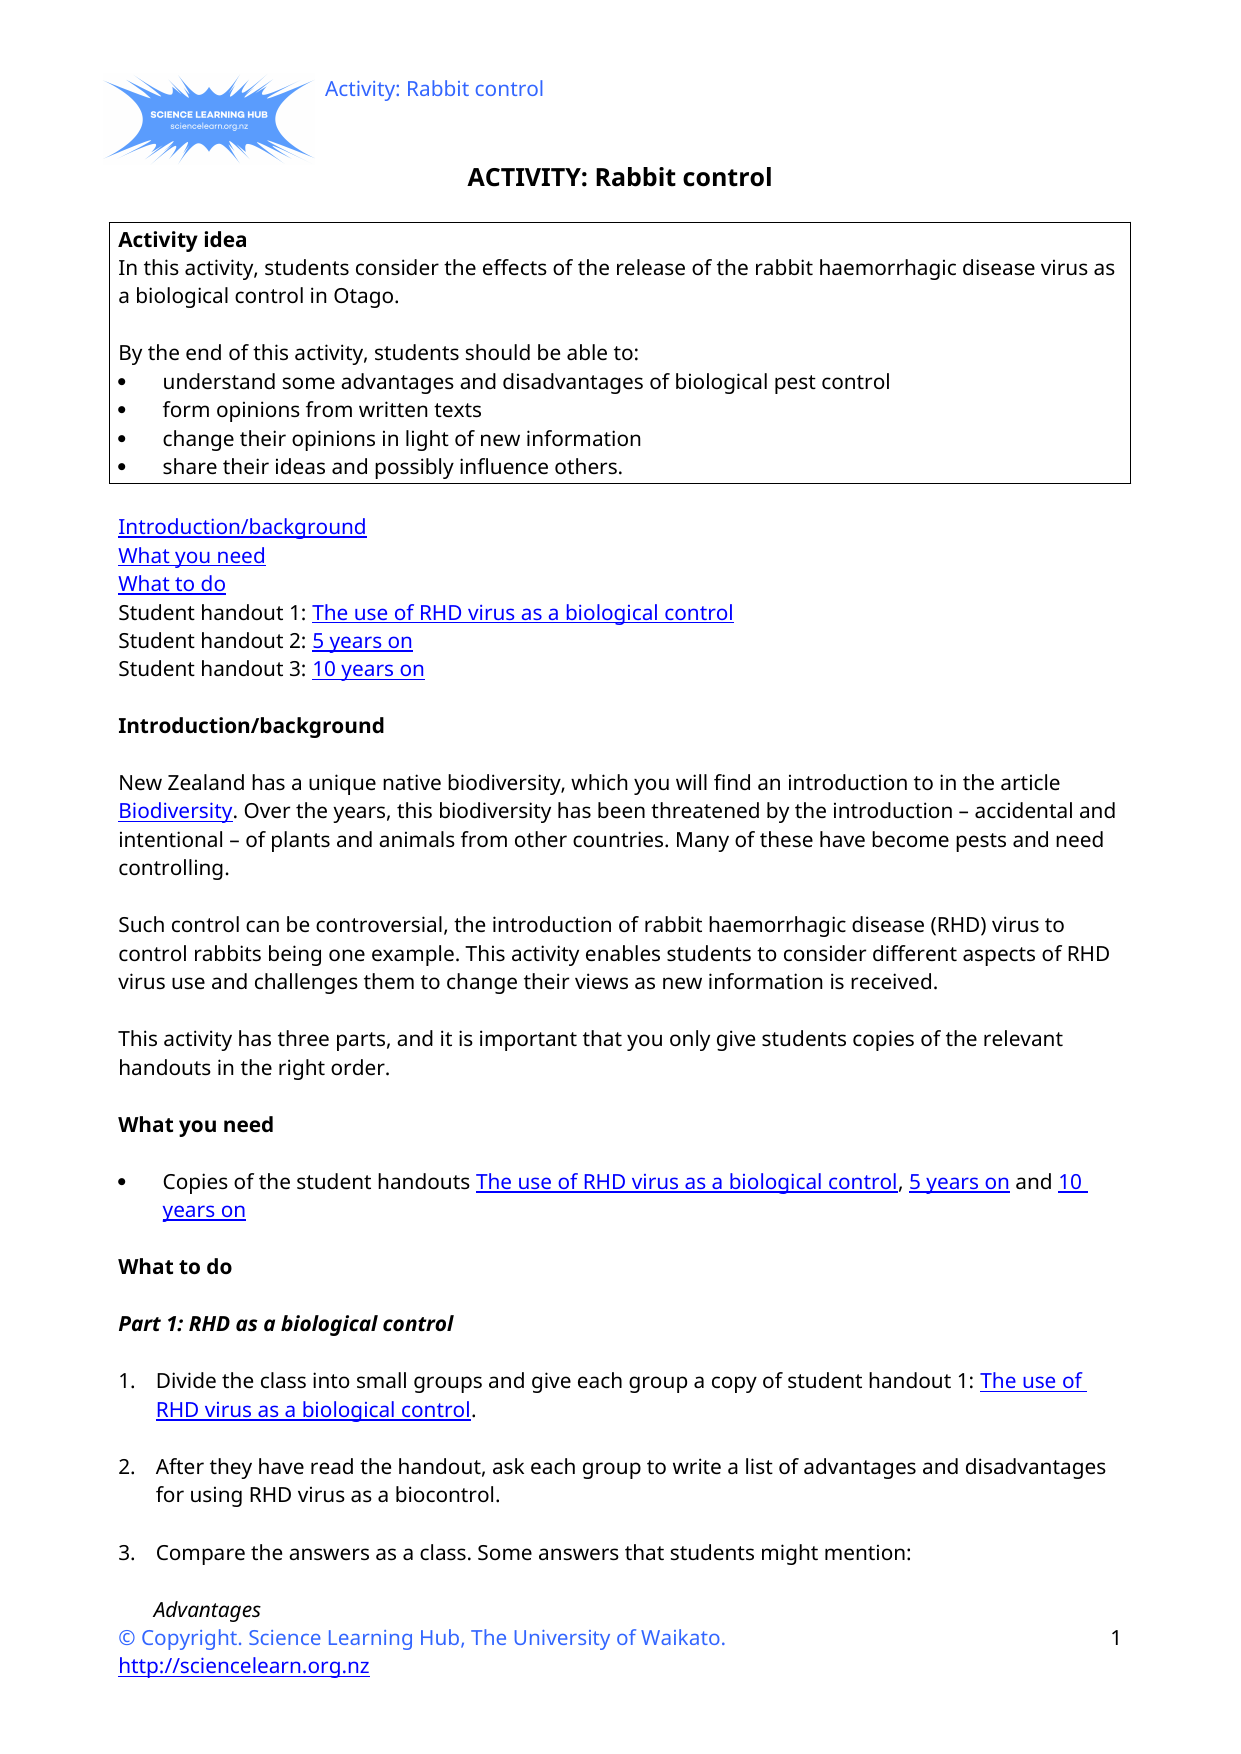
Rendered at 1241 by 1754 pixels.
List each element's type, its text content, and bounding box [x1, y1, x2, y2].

text Such control can be controversial, the introduction of rabbit haemorrhagic disease (RHD) virus to control rabbits being one example. This activity enables students to consider different aspects of RHD virus use and challenges them to change their views as new information is received. [118, 910, 1122, 996]
text What you need [118, 1110, 1122, 1138]
list change their opinions in light of new information [118, 424, 1122, 449]
list Compare the answers as a class. Some answers that students might mention: [118, 1538, 1122, 1566]
picture [102, 73, 316, 165]
text Introduction/background [118, 512, 1122, 541]
text Introduction/background [118, 711, 1122, 740]
text In this activity, students consider the effects of the release of the rabbit haemorrhagic disease virus as a biological control in Otago. [118, 253, 1122, 310]
text Student handout 1: The use of RHD virus as a biological control [118, 598, 1122, 626]
text Student handout 3: 10 years on [118, 654, 1122, 683]
list share their ideas and possibly influence others. [110, 449, 1130, 483]
text Activity idea [110, 223, 1130, 253]
list form opinions from written texts [118, 395, 1122, 424]
text What to do [118, 1252, 1122, 1281]
text ACTIVITY: Rabbit control [118, 159, 1122, 193]
list Copies of the student handouts The use of RHD virus as a biological control, 5 years on and 10 years on [118, 1167, 1122, 1224]
text This activity has three parts, and it is important that you only give students copies of the relevant handouts in the right order. [118, 1024, 1122, 1081]
text New Zealand has a unique native biodiversity, which you will find an introduction to in the article Biodiversity. Over the years, this biodiversity has been threatened by the introduction – accidental and intentional – of plants and animals from other countries. Many of these have become pests and need controlling. [118, 768, 1122, 882]
list understand some advantages and disadvantages of biological pest control [118, 367, 1122, 395]
text By the end of this activity, students should be able to: [118, 338, 1122, 367]
list After they have read the handout, ask each group to write a list of advantages and disadvantages for using RHD virus as a biocontrol. [118, 1452, 1122, 1509]
text Student handout 2: 5 years on [118, 626, 1122, 654]
text Part 1: RHD as a biological control [118, 1309, 1122, 1338]
list Divide the class into small groups and give each group a copy of student handout 1: The use of RHD virus as a biological control. [118, 1367, 1122, 1423]
text What to do [118, 569, 1122, 598]
text Advantages [153, 1595, 1122, 1623]
text What you need [118, 541, 1122, 569]
